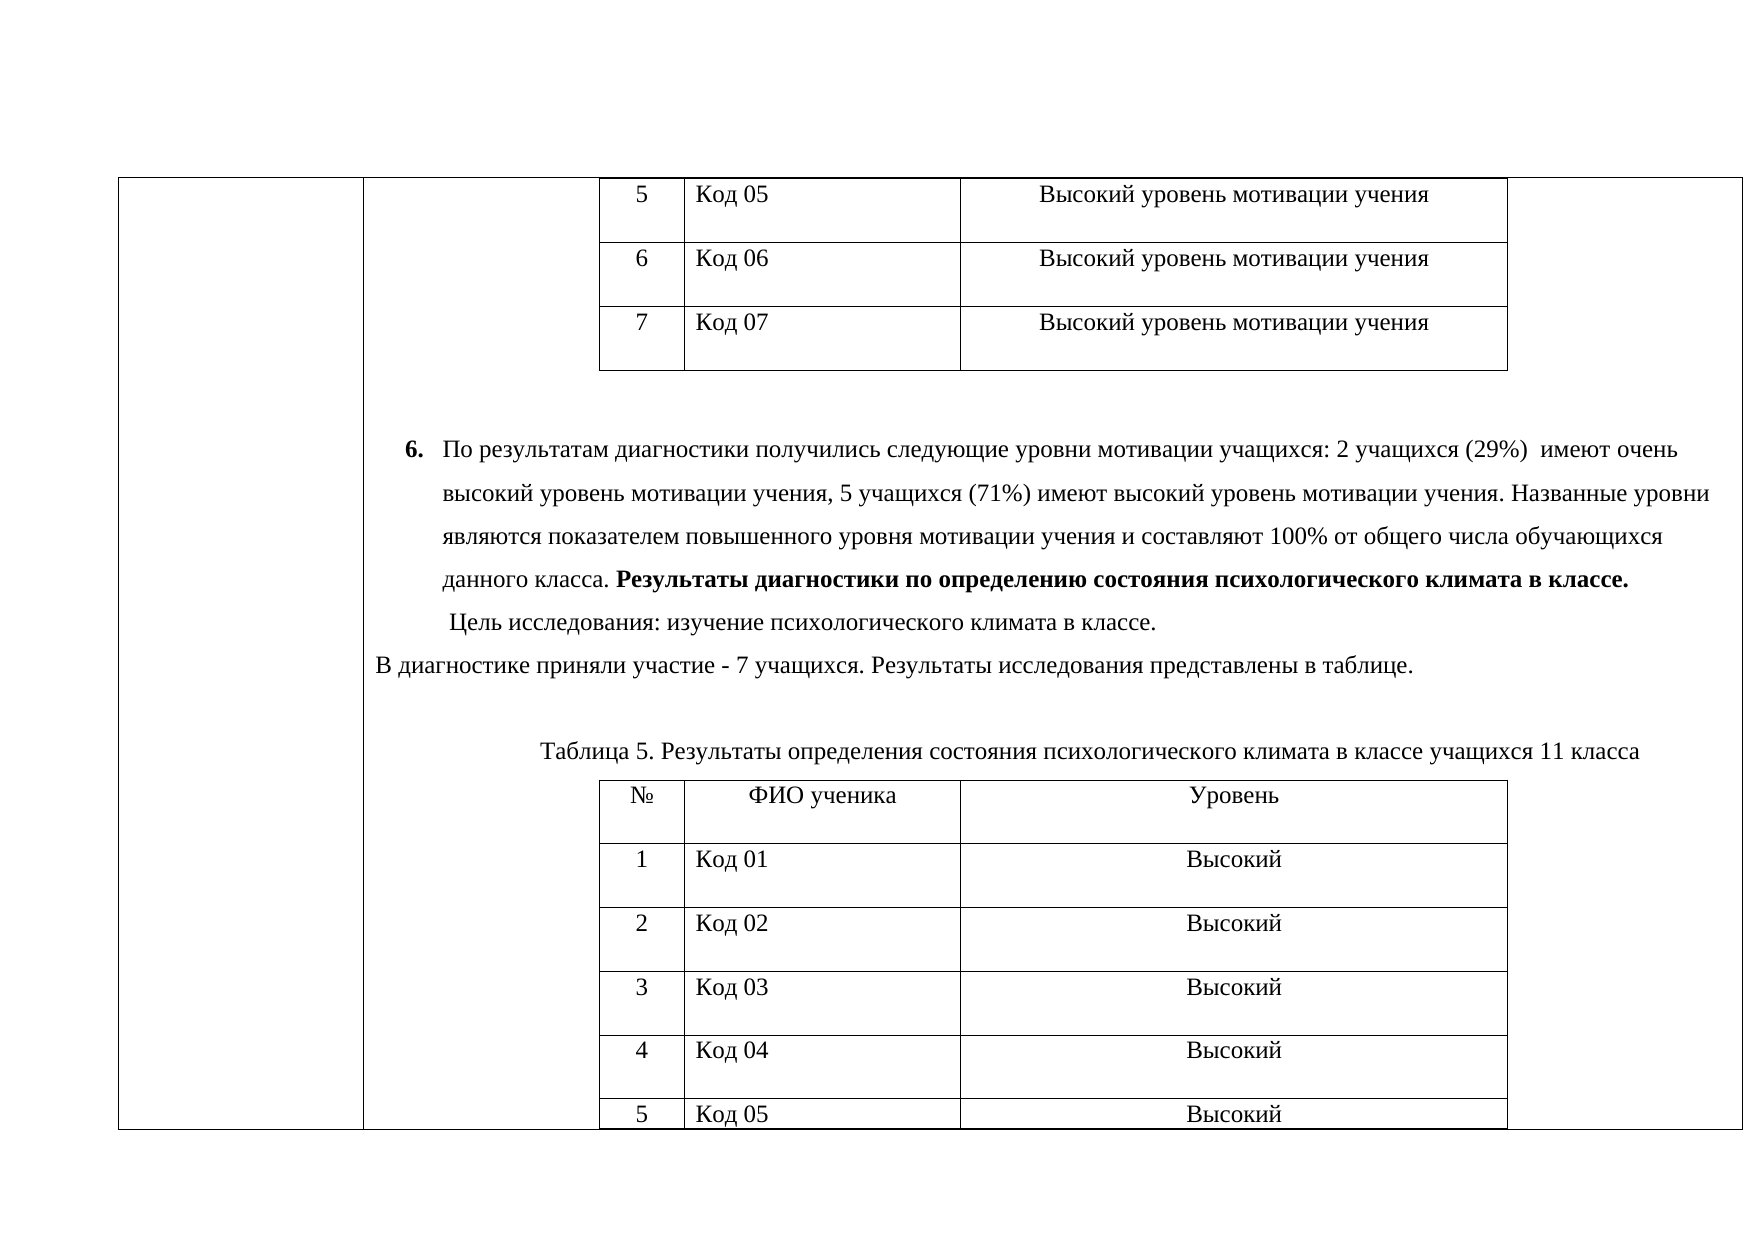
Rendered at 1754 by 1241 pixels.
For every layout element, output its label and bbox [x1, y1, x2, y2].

table_cell [364, 178, 1742, 1129]
table_cell [119, 178, 363, 1129]
